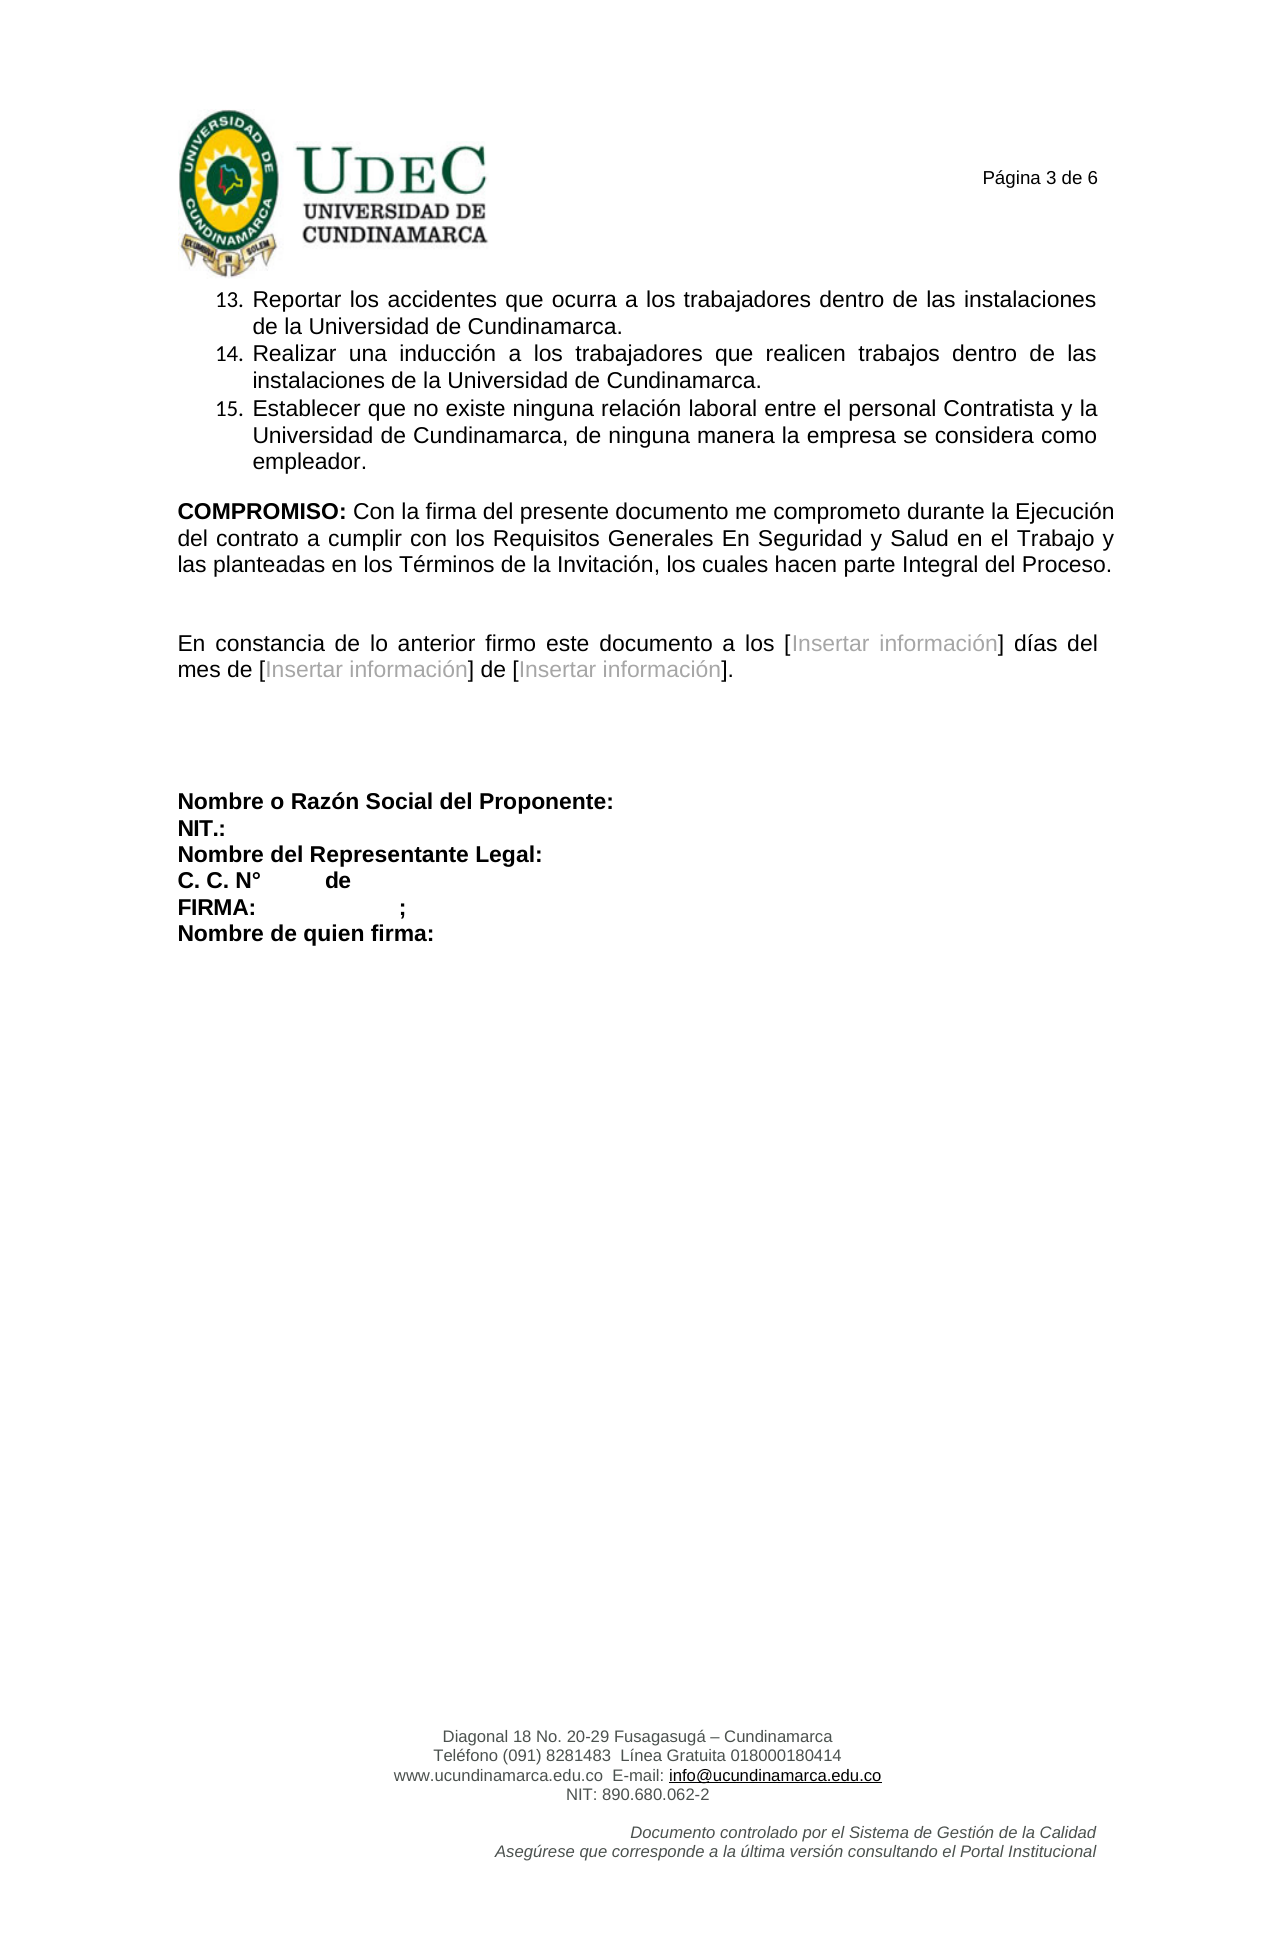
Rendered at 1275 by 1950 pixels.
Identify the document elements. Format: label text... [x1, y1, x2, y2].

list Reportar los accidentes que ocurra a los trabajadores dentro de las instalaciones de la Universidad de Cundinamarca. [215, 285, 1098, 339]
picture [178, 109, 490, 279]
text Nombre del Representante Legal: [177, 841, 1098, 867]
text COMPROMISO: Con la firma del presente documento me comprometo durante la Ejecución del contrato a cumplir con los Requisitos Generales En Seguridad y Salud en el Trabajo y las planteadas en los Términos de la Invitación, los cuales hacen parte Integral del Proceso. [177, 498, 1115, 577]
text En constancia de lo anterior firmo este documento a los [Insertar información] días del mes de [Insertar información] de [Insertar información]. [177, 630, 1098, 683]
text Nombre de quien firma: [177, 920, 1098, 946]
text NIT.: [177, 814, 1098, 841]
list Establecer que no existe ninguna relación laboral entre el personal Contratista y la Universidad de Cundinamarca, de ninguna manera la empresa se considera como empleador. [215, 394, 1098, 474]
text Nombre o Razón Social del Proponente: [177, 788, 1098, 814]
text FIRMA: ; [177, 894, 1098, 920]
list Realizar una inducción a los trabajadores que realicen trabajos dentro de las instalaciones de la Universidad de Cundinamarca. [215, 339, 1098, 394]
text C. C. N° de [177, 867, 1098, 894]
